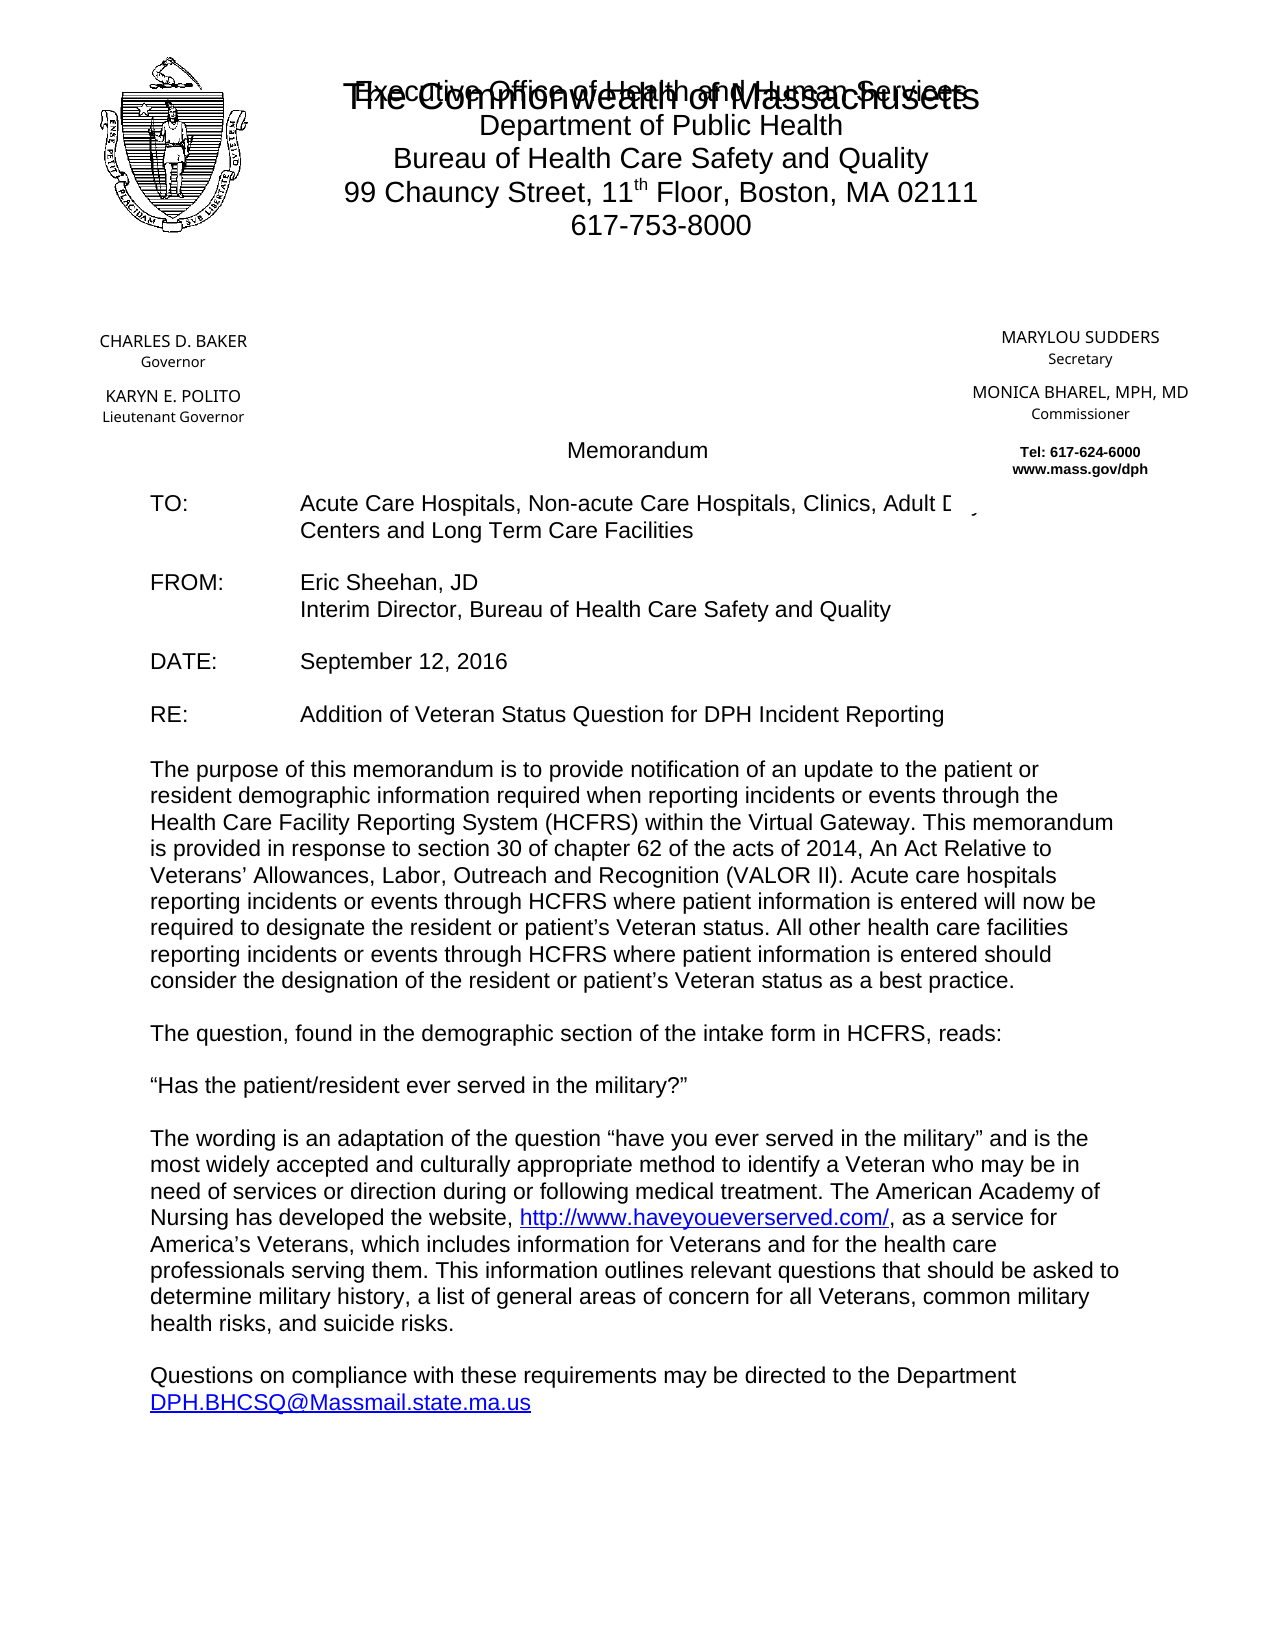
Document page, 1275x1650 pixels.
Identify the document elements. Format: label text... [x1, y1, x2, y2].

text “Has the patient/resident ever served in the military?” [150, 1072, 1125, 1099]
text The wording is an adaptation of the question “have you ever served in the military” and is the most widely accepted and culturally appropriate method to identify a Veteran who may be in need of services or direction during or following medical treatment. The American Academy of Nursing has developed the website, http://www.haveyoueverserved.com/, as a service for America’s Veterans, which includes information for Veterans and for the health care professionals serving them. This information outlines relevant questions that should be asked to determine military history, a list of general areas of concern for all Veterans, common military health risks, and suicide risks. [150, 1125, 1125, 1336]
text Memorandum [150, 437, 951, 464]
text 617-753-8000 [300, 208, 1022, 242]
text FROM: Eric Sheehan, JD [150, 569, 1125, 596]
text Interim Director, Bureau of Health Care Safety and Quality [225, 596, 1125, 622]
text 99 Chauncy Street, 11th Floor, Boston, MA 02111 [300, 175, 1022, 208]
picture [97, 51, 256, 239]
text Executive Office of Health and Human Services [300, 74, 1022, 108]
text The question, found in the demographic section of the intake form in HCFRS, reads: [150, 1020, 1125, 1046]
text Questions on compliance with these requirements may be directed to the Department DPH.BHCSQ@Massmail.state.ma.us [150, 1362, 1125, 1415]
text The purpose of this memorandum is to provide notification of an update to the patient or resident demographic information required when reporting incidents or events through the Health Care Facility Reporting System (HCFRS) within the Virtual Gateway. This memorandum is provided in response to section 30 of chapter 62 of the acts of 2014, An Act Relative to Veterans’ Allowances, Labor, Outreach and Recognition (VALOR II). Acute care hospitals reporting incidents or events through HCFRS where patient information is entered will now be required to designate the resident or patient’s Veteran status. All other health care facilities reporting incidents or events through HCFRS where patient information is entered should consider the designation of the resident or patient’s Veteran status as a best practice. [150, 756, 1125, 993]
text TO: Acute Care Hospitals, Non-acute Care Hospitals, Clinics, Adult Day Health Centers and Long Term Care Facilities [150, 490, 1125, 543]
text RE: Addition of Veteran Status Question for DPH Incident Reporting [150, 701, 1125, 727]
text Department of Public Health [300, 108, 1022, 141]
text Bureau of Health Care Safety and Quality [300, 141, 1022, 175]
text DATE: September 12, 2016 [150, 648, 1125, 675]
